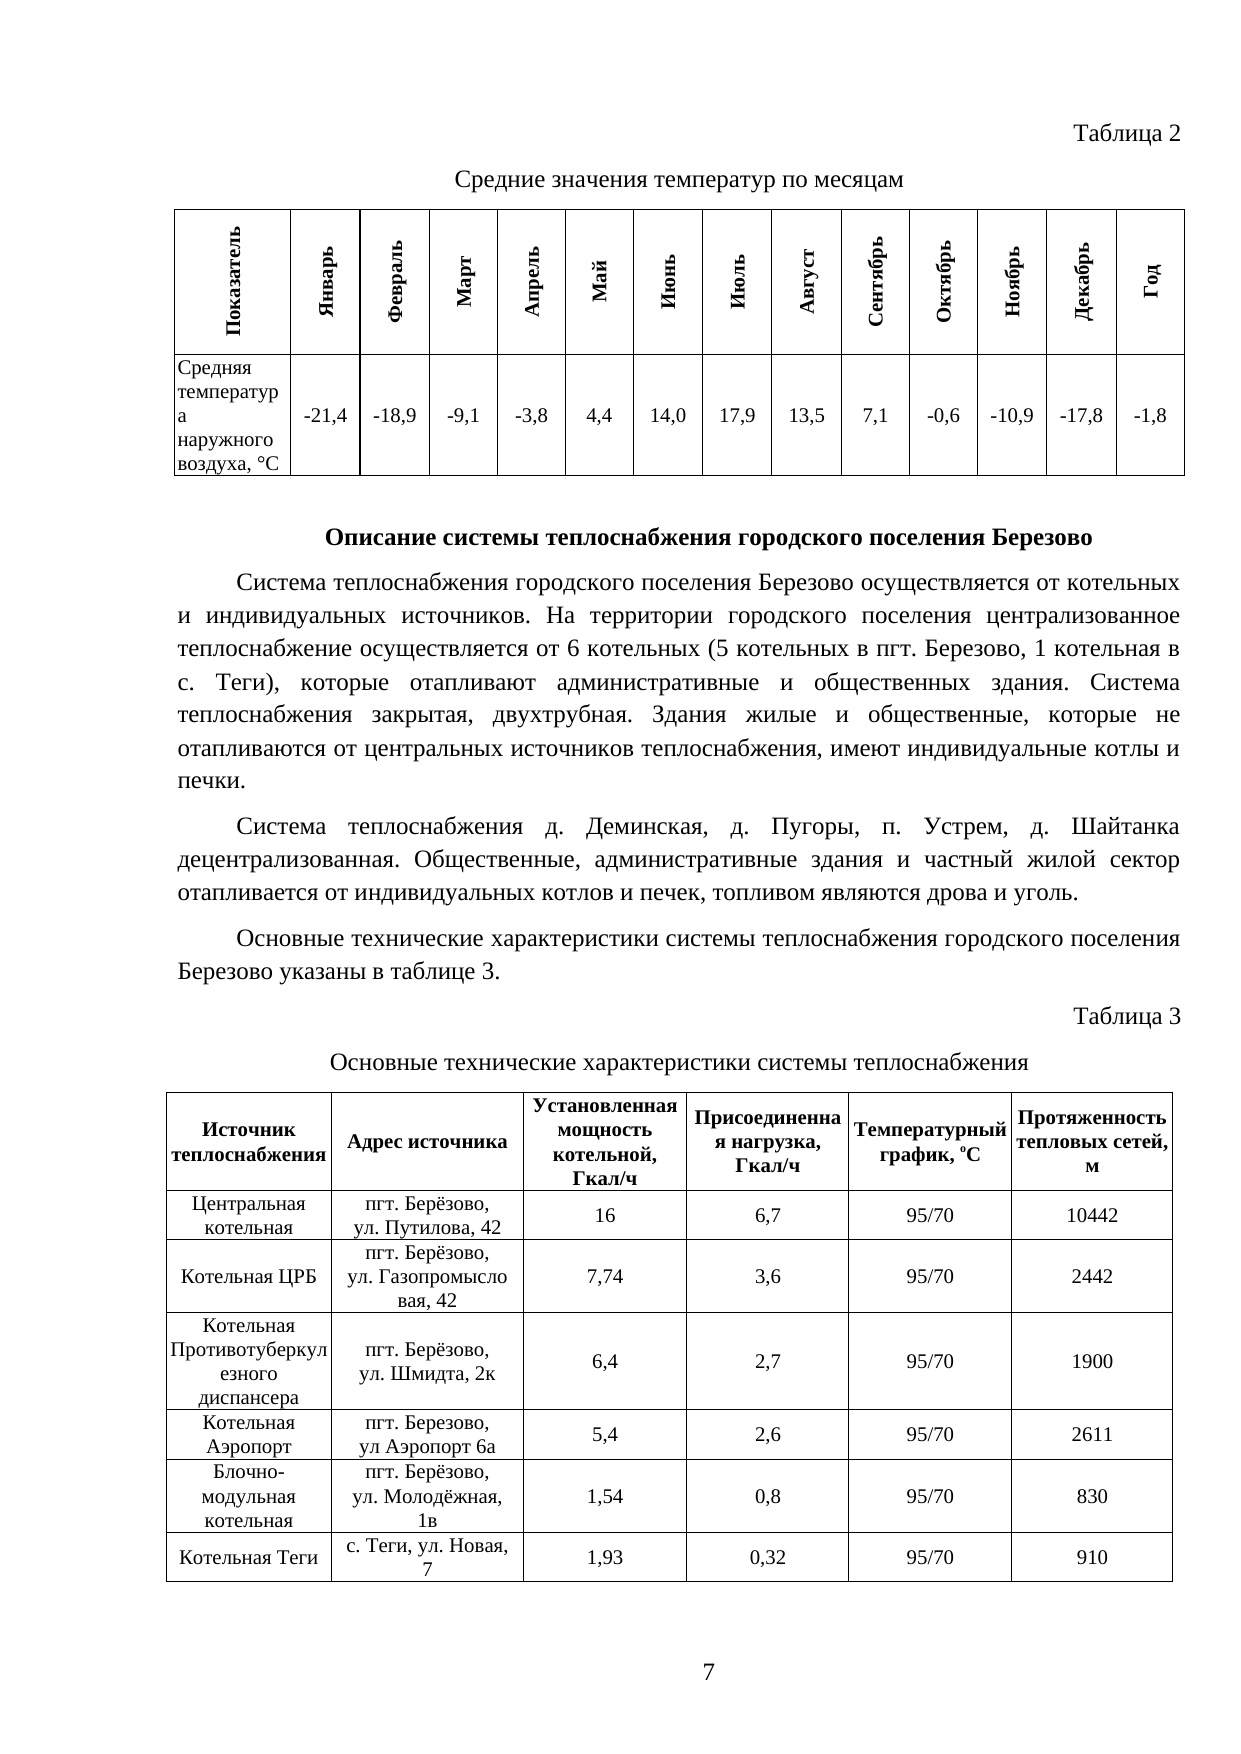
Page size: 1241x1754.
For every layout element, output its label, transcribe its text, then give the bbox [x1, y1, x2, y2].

text Описание системы теплоснабжения городского поселения Березово [177, 522, 1181, 551]
table_header Декабрь [1047, 210, 1116, 354]
table_cell -10,9 [978, 355, 1046, 475]
table_cell 2442 [1012, 1240, 1172, 1312]
table_header Адрес источника [332, 1093, 523, 1189]
table_cell 5,4 [524, 1410, 686, 1458]
table_cell Средняя температура наружного воздуха, °C [175, 355, 290, 475]
table_cell 0,32 [687, 1533, 848, 1581]
text Система теплоснабжения городского поселения Березово осуществляется от котельных и индивидуальных источников. На территории городского поселения централизованное теплоснабжение осуществляется от 6 котельных (5 котельных в пгт. Березово, 1 котельная в с. Теги), которые отапливают административные и общественных здания. Система теплоснабжения закрытая, двухтрубная. Здания жилые и общественные, которые не отапливаются от центральных источников теплоснабжения, имеют индивидуальные котлы и печки. [177, 567, 1181, 794]
table_cell 95/70 [849, 1533, 1011, 1581]
table_header Установленная мощность котельной, Гкал/ч [524, 1093, 686, 1189]
table_cell 16 [524, 1191, 686, 1239]
table_cell Котельная Аэропорт [167, 1410, 331, 1458]
table_cell 2611 [1012, 1410, 1172, 1458]
table_header Март [430, 210, 497, 354]
table_header Год [1117, 210, 1184, 354]
table_cell пгт. Берёзово, ул. Газопромысловая, 42 [332, 1240, 523, 1312]
table_header Октябрь [910, 210, 977, 354]
table_header Показатель [175, 210, 290, 354]
table_cell Блочно-модульная котельная [167, 1460, 331, 1532]
table_cell 7,1 [842, 355, 909, 475]
table_cell 95/70 [849, 1313, 1011, 1409]
table_cell Центральная котельная [167, 1191, 331, 1239]
table_cell 2,7 [687, 1313, 848, 1409]
table_cell с. Теги, ул. Новая, 7 [332, 1533, 523, 1581]
table_header Источник теплоснабжения [167, 1093, 331, 1189]
text Основные технические характеристики системы теплоснабжения городского поселения Березово указаны в таблице 3. [177, 923, 1181, 984]
text Таблица 3 [177, 1001, 1181, 1030]
table_cell 910 [1012, 1533, 1172, 1581]
table_cell 6,7 [687, 1191, 848, 1239]
table_cell 830 [1012, 1460, 1172, 1532]
table_header Июль [703, 210, 771, 354]
table_header Ноябрь [978, 210, 1046, 354]
table_cell -21,4 [291, 355, 359, 475]
table_header Май [566, 210, 633, 354]
table_cell -9,1 [430, 355, 497, 475]
table_cell Котельная Теги [167, 1533, 331, 1581]
table_header Июнь [634, 210, 702, 354]
table_cell 14,0 [634, 355, 702, 475]
table_cell 2,6 [687, 1410, 848, 1458]
text Основные технические характеристики системы теплоснабжения [177, 1047, 1181, 1076]
table_cell 7,74 [524, 1240, 686, 1312]
table_header Присоединенная нагрузка, Гкал/ч [687, 1093, 848, 1189]
table_cell 1,54 [524, 1460, 686, 1532]
table_cell 95/70 [849, 1460, 1011, 1532]
table_cell 95/70 [849, 1240, 1011, 1312]
table_cell 10442 [1012, 1191, 1172, 1239]
table_cell -17,8 [1047, 355, 1116, 475]
text Средние значения температур по месяцам [177, 164, 1181, 192]
table_cell 6,4 [524, 1313, 686, 1409]
table_cell 1,93 [524, 1533, 686, 1581]
table_cell 95/70 [849, 1191, 1011, 1239]
table_cell Котельная Противотуберкулезного диспансера [167, 1313, 331, 1409]
table_cell пгт. Берёзово, ул. Путилова, 42 [332, 1191, 523, 1239]
table_cell 13,5 [772, 355, 841, 475]
table_header Август [772, 210, 841, 354]
table_cell пгт. Берёзово, ул. Молодёжная, 1в [332, 1460, 523, 1532]
table_header Температурный график, оС [849, 1093, 1011, 1189]
table_cell пгт. Березово, ул Аэропорт 6а [332, 1410, 523, 1458]
table_cell -0,6 [910, 355, 977, 475]
table_cell 0,8 [687, 1460, 848, 1532]
table_cell 4,4 [566, 355, 633, 475]
table_cell Котельная ЦРБ [167, 1240, 331, 1312]
table_cell -3,8 [498, 355, 565, 475]
table_cell 17,9 [703, 355, 771, 475]
table_header Февраль [361, 210, 429, 354]
table_cell -18,9 [361, 355, 429, 475]
table_cell 95/70 [849, 1410, 1011, 1458]
table_header Апрель [498, 210, 565, 354]
text Таблица 2 [177, 118, 1181, 147]
table_cell -1,8 [1117, 355, 1184, 475]
table_cell 1900 [1012, 1313, 1172, 1409]
table_cell пгт. Берёзово, ул. Шмидта, 2к [332, 1313, 523, 1409]
table_cell 3,6 [687, 1240, 848, 1312]
table_header Январь [291, 210, 359, 354]
table_header Сентябрь [842, 210, 909, 354]
text Система теплоснабжения д. Деминская, д. Пугоры, п. Устрем, д. Шайтанка децентрализованная. Общественные, административные здания и частный жилой сектор отапливается от индивидуальных котлов и печек, топливом являются дрова и уголь. [177, 811, 1181, 906]
table_header Протяженность тепловых сетей, м [1012, 1093, 1172, 1189]
